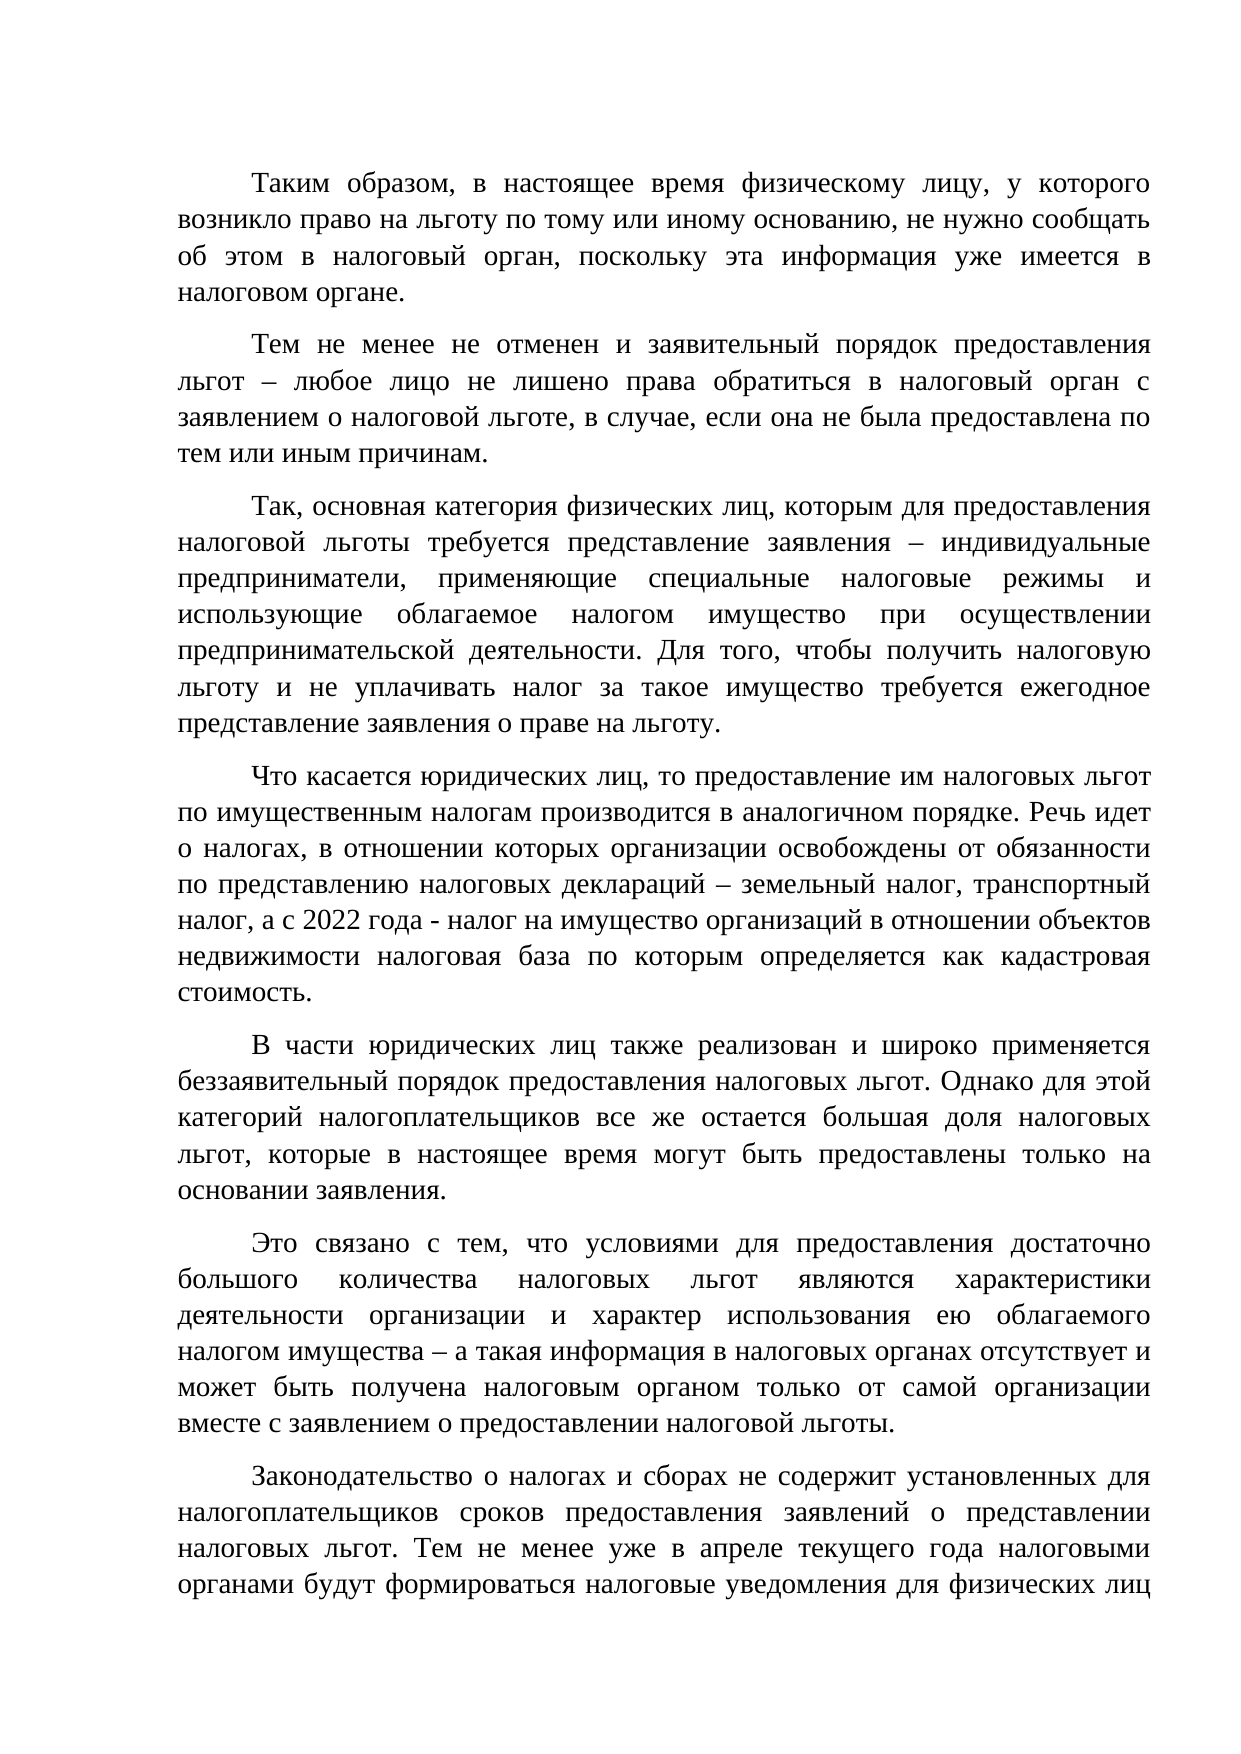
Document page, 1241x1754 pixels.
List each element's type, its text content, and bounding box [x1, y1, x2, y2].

text Что касается юридических лиц, то предоставление им налоговых льгот по имущественным налогам производится в аналогичном порядке. Речь идет о налогах, в отношении которых организации освобождены от обязанности по представлению налоговых деклараций – земельный налог, транспортный налог, а с 2022 года - налог на имущество организаций в отношении объектов недвижимости налоговая база по которым определяется как кадастровая стоимость. [177, 758, 1152, 1008]
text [177, 1458, 1152, 1600]
text Это связано с тем, что условиями для предоставления достаточно большого количества налоговых льгот являются характеристики деятельности организации и характер использования ею облагаемого налогом имущества – а такая информация в налоговых органах отсутствует и может быть получена налоговым органом только от самой организации вместе с заявлением о предоставлении налоговой льготы. [177, 1225, 1152, 1439]
text Тем не менее не отменен и заявительный порядок предоставления льгот – любое лицо не лишено права обратиться в налоговый орган с заявлением о налоговой льготе, в случае, если она не была предоставлена по тем или иным причинам. [177, 327, 1152, 469]
text Таким образом, в настоящее время физическому лицу, у которого возникло право на льготу по тому или иному основанию, не нужно сообщать об этом в налоговый орган, поскольку эта информация уже имеется в налоговом органе. [177, 165, 1152, 307]
text В части юридических лиц также реализован и широко применяется беззаявительный порядок предоставления налоговых льгот. Однако для этой категорий налогоплательщиков все же остается большая доля налоговых льгот, которые в настоящее время могут быть предоставлены только на основании заявления. [177, 1027, 1152, 1205]
text Так, основная категория физических лиц, которым для предоставления налоговой льготы требуется представление заявления – индивидуальные предприниматели, применяющие специальные налоговые режимы и использующие облагаемое налогом имущество при осуществлении предпринимательской деятельности. Для того, чтобы получить налоговую льготу и не уплачивать налог за такое имущество требуется ежегодное представление заявления о праве на льготу. [177, 488, 1152, 738]
